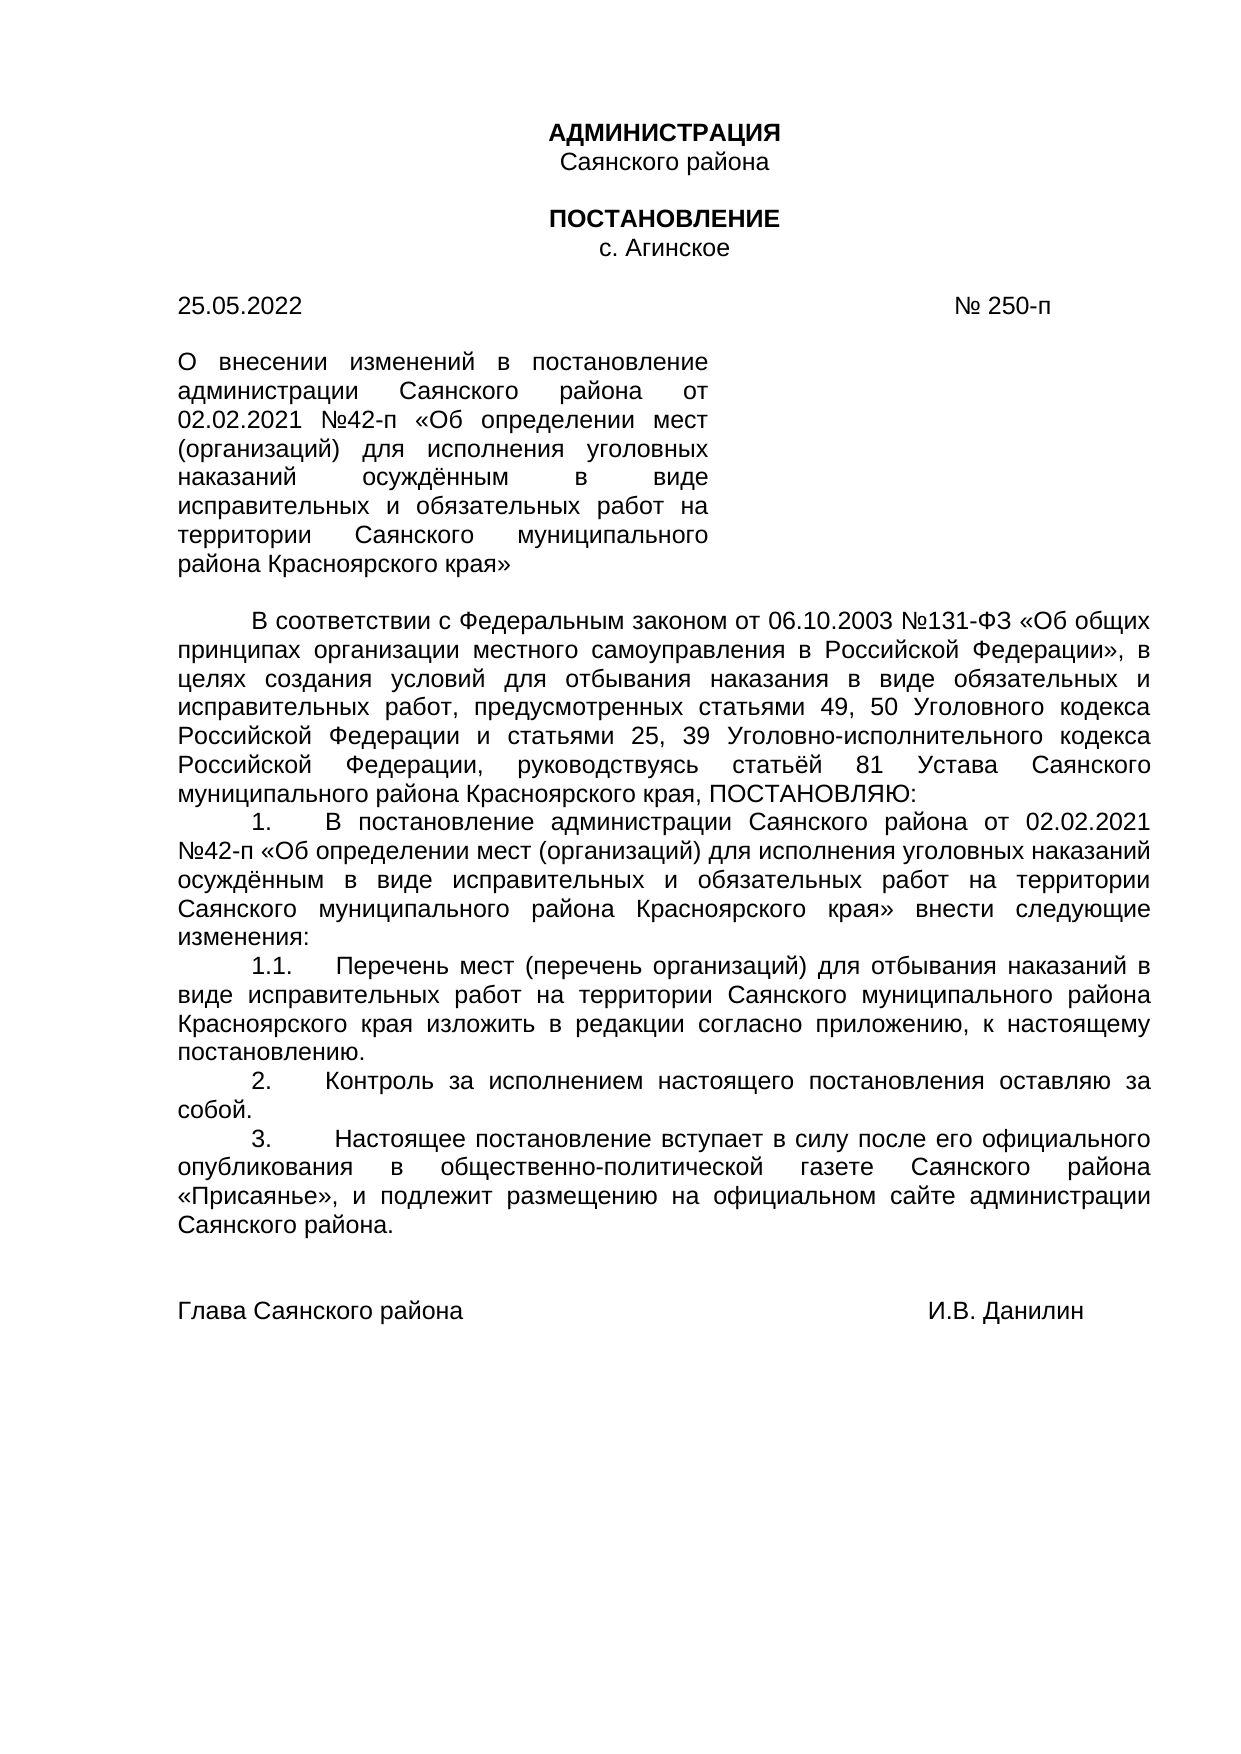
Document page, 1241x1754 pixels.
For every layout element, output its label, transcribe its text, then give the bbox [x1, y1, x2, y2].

text Глава Саянского района И.В. Данилин [177, 1296, 1152, 1325]
text АДМИНИСТРАЦИЯ [177, 118, 1152, 147]
text 25.05.2022 № 250-п [177, 291, 1152, 319]
list Контроль за исполнением настоящего постановления оставляю за собой. [177, 1066, 1152, 1124]
text с. Агинское [177, 233, 1152, 262]
list Перечень мест (перечень организаций) для отбывания наказаний в виде исправительных работ на территории Саянского муниципального района Красноярского края изложить в редакции согласно приложению, к настоящему постановлению. [177, 951, 1152, 1066]
text В соответствии с Федеральным законом от 06.10.2003 №131-ФЗ «Об общих принципах организации местного самоуправления в Российской Федерации», в целях создания условий для отбывания наказания в виде обязательных и исправительных работ, предусмотренных статьями 49, 50 Уголовного кодекса Российской Федерации и статьями 25, 39 Уголовно-исполнительного кодекса Российской Федерации, руководствуясь статьёй 81 Устава Саянского муниципального района Красноярского края, ПОСТАНОВЛЯЮ: [177, 606, 1152, 807]
text ПОСТАНОВЛЕНИЕ [177, 204, 1152, 233]
list Настоящее постановление вступает в силу после его официального опубликования в общественно-политической газете Саянского района «Присаянье», и подлежит размещению на официальном сайте администрации Саянского района. [177, 1124, 1152, 1239]
text Саянского района [177, 147, 1152, 176]
list В постановление администрации Саянского района от 02.02.2021 №42-п «Об определении мест (организаций) для исполнения уголовных наказаний осуждённым в виде исправительных и обязательных работ на территории Саянского муниципального района Красноярского края» внести следующие изменения: [177, 807, 1152, 951]
text О внесении изменений в постановление администрации Саянского района от 02.02.2021 №42-п «Об определении мест (организаций) для исполнения уголовных наказаний осуждённым в виде исправительных и обязательных работ на территории Саянского муниципального района Красноярского края» [177, 347, 709, 577]
